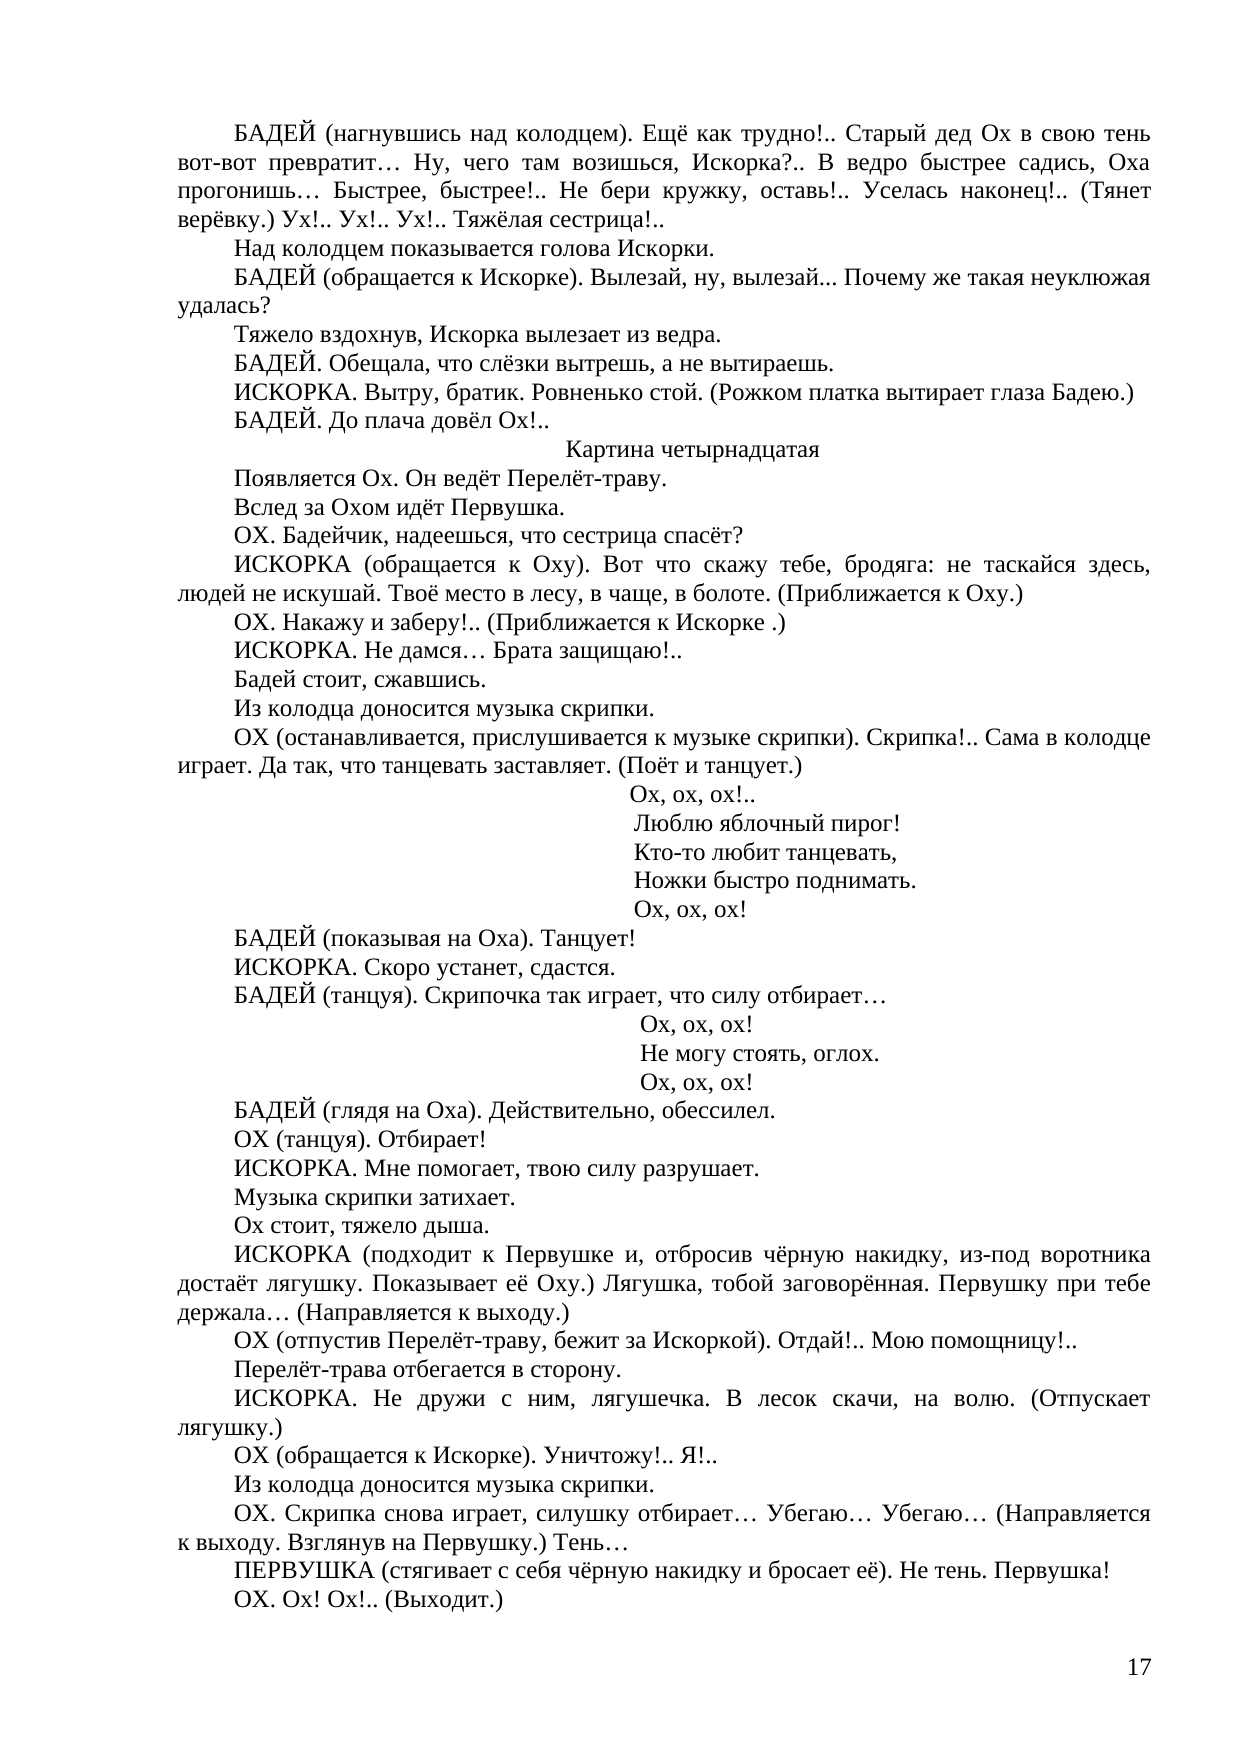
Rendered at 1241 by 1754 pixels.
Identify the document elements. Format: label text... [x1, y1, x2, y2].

text Картина четырнадцатая [177, 434, 1152, 463]
text ПЕРВУШКА (стягивает с себя чёрную накидку и бросает её). Не тень. Первушка! [177, 1556, 1152, 1584]
text БАДЕЙ (глядя на Оха). Действительно, обессилел. [177, 1096, 1152, 1124]
text БАДЕЙ. До плача довёл Ох!.. [177, 406, 1152, 434]
text БАДЕЙ (нагнувшись над колодцем). Ещё как трудно!.. Старый дед Ох в свою тень вот-вот превратит… Ну, чего там возишься, Искорка?.. В ведро быстрее садись, Оха прогонишь… Быстрее, быстрее!.. Не бери кружку, оставь!.. Уселась наконец!.. (Тянет верёвку.) Ух!.. Ух!.. Ух!.. Тяжёлая сестрица!.. [177, 118, 1152, 233]
text ИСКОРКА. Скоро устанет, сдастся. [177, 952, 1152, 981]
text ОХ (отпустив Перелёт-траву, бежит за Искоркой). Отдай!.. Мою помощницу!.. [177, 1326, 1152, 1354]
text ИСКОРКА. Вытру, братик. Ровненько стой. (Рожком платка вытирает глаза Бадею.) [177, 377, 1152, 406]
text Музыка скрипки затихает. [177, 1182, 1152, 1211]
text Не могу стоять, оглох. [177, 1038, 1152, 1067]
text БАДЕЙ. Обещала, что слёзки вытрешь, а не вытираешь. [177, 348, 1152, 377]
text ОХ. Накажу и заберу!.. (Приближается к Искорке .) [177, 607, 1152, 636]
text ИСКОРКА. Не дружи с ним, лягушечка. В лесок скачи, на волю. (Отпускает лягушку.) [177, 1383, 1152, 1441]
text Ножки быстро поднимать. [177, 866, 1152, 894]
text ОХ. Ох! Ох!.. (Выходит.) [177, 1584, 1152, 1613]
text ИСКОРКА (подходит к Первушке и, отбросив чёрную накидку, из-под воротника достаёт лягушку. Показывает её Оху.) Лягушка, тобой заговорённая. Первушку при тебе держала… (Направляется к выходу.) [177, 1239, 1152, 1326]
text БАДЕЙ (обращается к Искорке). Вылезай, ну, вылезай... Почему же такая неуклюжая удалась? [177, 262, 1152, 319]
text БАДЕЙ (танцуя). Скрипочка так играет, что силу отбирает… [177, 981, 1152, 1009]
text Вслед за Охом идёт Первушка. [177, 492, 1152, 521]
text Ох, ох, ох! [177, 1067, 1152, 1096]
text Ох стоит, тяжело дыша. [177, 1211, 1152, 1239]
text ОХ. Скрипка снова играет, силушку отбирает… Убегаю… Убегаю… (Направляется к выходу. Взглянув на Первушку.) Тень… [177, 1498, 1152, 1556]
text Из колодца доносится музыка скрипки. [177, 693, 1152, 722]
text ОХ (останавливается, прислушивается к музыке скрипки). Скрипка!.. Сама в колодце играет. Да так, что танцевать заставляет. (Поёт и танцует.) [177, 722, 1152, 779]
text ОХ. Бадейчик, надеешься, что сестрица спасёт? [177, 521, 1152, 549]
text ОХ (танцуя). Отбирает! [177, 1124, 1152, 1153]
text ОХ (обращается к Искорке). Уничтожу!.. Я!.. [177, 1441, 1152, 1469]
text ИСКОРКА (обращается к Оху). Вот что скажу тебе, бродяга: не таскайся здесь, людей не искушай. Твоё место в лесу, в чаще, в болоте. (Приближается к Оху.) [177, 549, 1152, 607]
text Кто-то любит танцевать, [177, 837, 1152, 866]
text ИСКОРКА. Мне помогает, твою силу разрушает. [177, 1153, 1152, 1182]
text Тяжело вздохнув, Искорка вылезает из ведра. [177, 319, 1152, 348]
text Ох, ох, ох!.. [177, 779, 1152, 808]
text Перелёт-трава отбегается в сторону. [177, 1354, 1152, 1383]
text Ох, ох, ох! [177, 1009, 1152, 1038]
text Над колодцем показывается голова Искорки. [177, 233, 1152, 262]
text Из колодца доносится музыка скрипки. [177, 1469, 1152, 1498]
text Бадей стоит, сжавшись. [177, 664, 1152, 693]
text БАДЕЙ (показывая на Оха). Танцует! [177, 923, 1152, 952]
text Ох, ох, ох! [177, 894, 1152, 923]
text ИСКОРКА. Не дамся… Брата защищаю!.. [177, 636, 1152, 664]
text Люблю яблочный пирог! [177, 808, 1152, 837]
text Появляется Ох. Он ведёт Перелёт-траву. [177, 463, 1152, 492]
